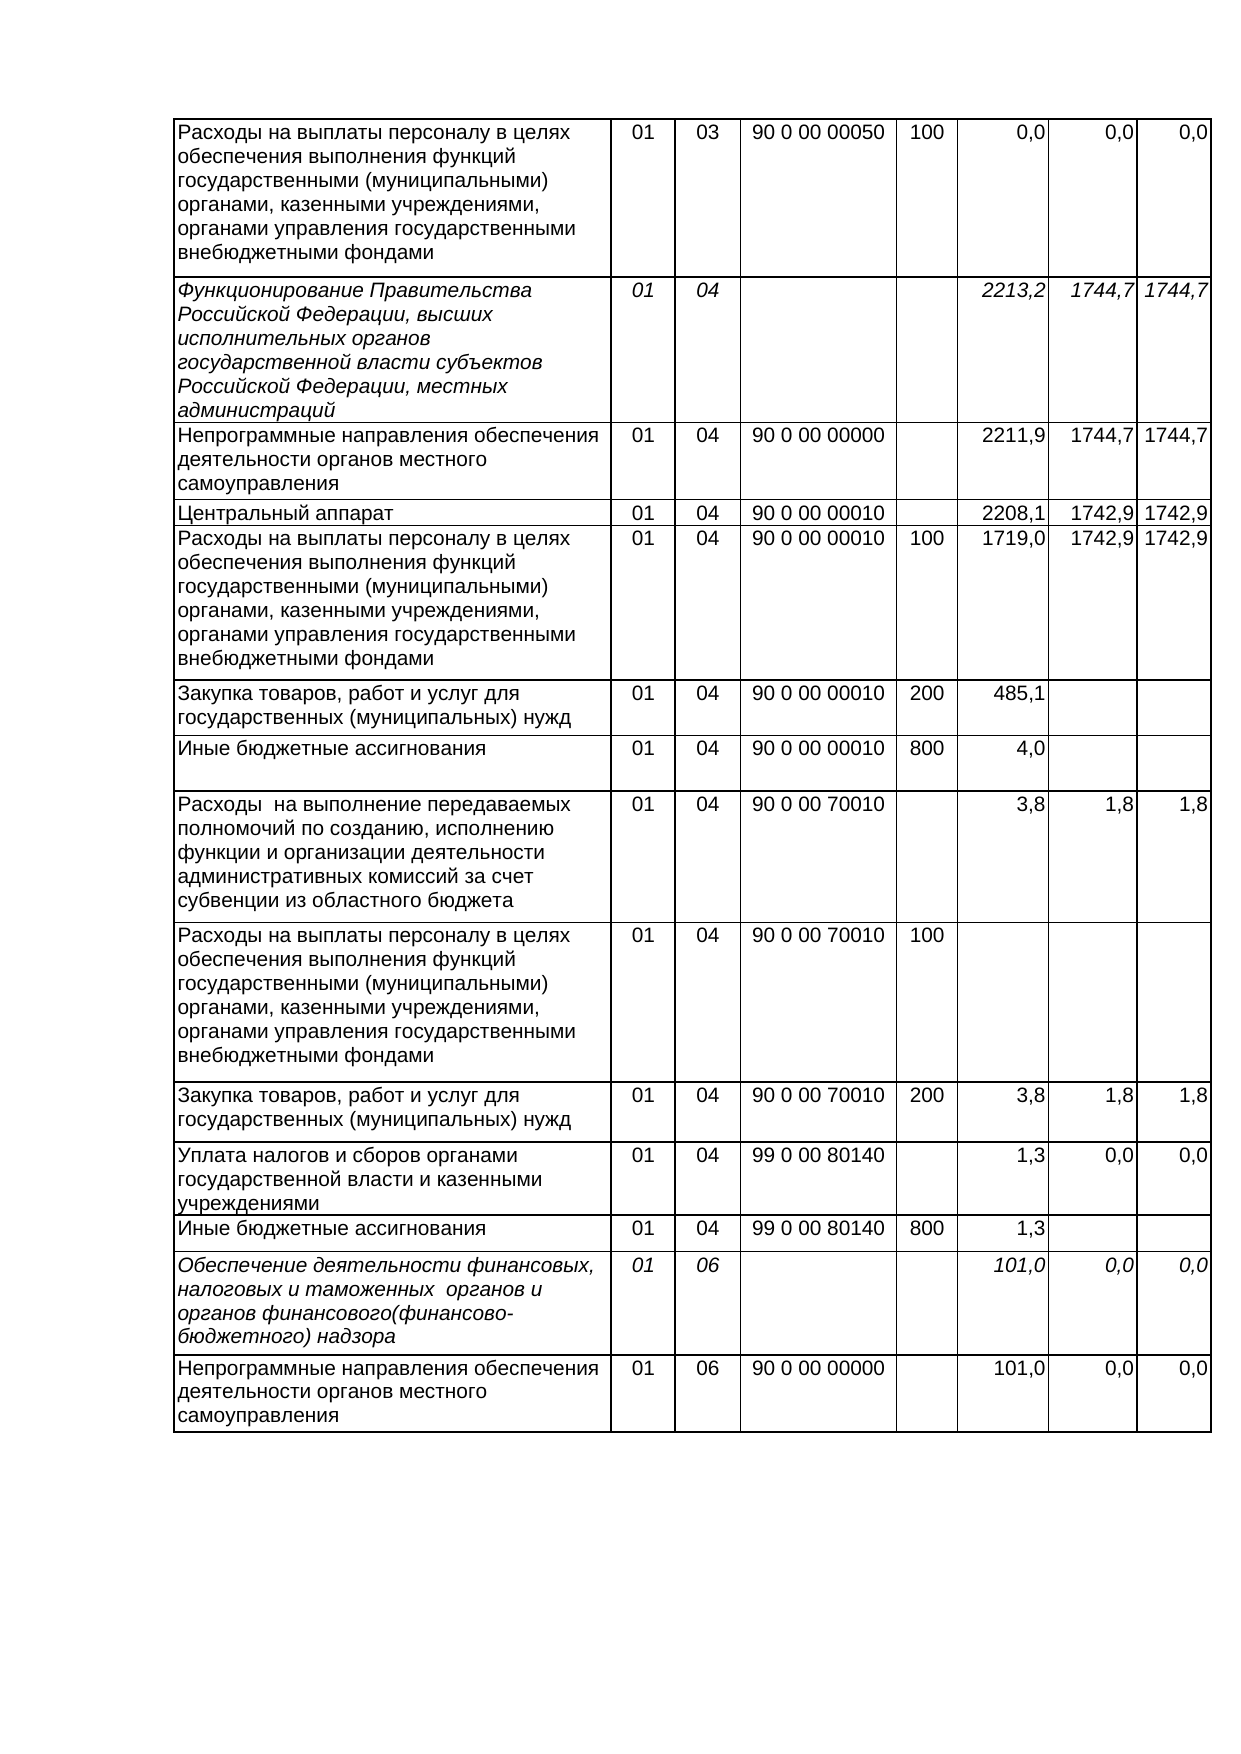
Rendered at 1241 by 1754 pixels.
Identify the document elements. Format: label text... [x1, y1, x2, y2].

table_cell 1,8 [1049, 1083, 1136, 1141]
table_cell 99 0 00 80140 [741, 1216, 896, 1251]
table_cell 800 [897, 736, 957, 790]
table_cell 99 0 00 80140 [741, 1143, 896, 1214]
table_cell 06 [676, 1356, 740, 1431]
table_cell 06 [676, 1252, 740, 1354]
table_cell 03 [676, 120, 740, 276]
table_cell 1742,9 [1138, 500, 1210, 524]
table_cell 1,8 [1138, 1083, 1210, 1141]
table_cell 04 [676, 1143, 740, 1214]
table_cell Иные бюджетные ассигнования [175, 1216, 610, 1251]
table_cell 1,3 [958, 1216, 1048, 1251]
table_cell 0,0 [1049, 1143, 1136, 1214]
table_cell 100 [897, 923, 957, 1081]
table_cell 01 [612, 736, 674, 790]
table_cell 04 [676, 681, 740, 734]
table_cell [741, 1252, 896, 1354]
table_cell [1138, 1216, 1210, 1251]
table_cell 01 [612, 1143, 674, 1214]
table_cell 485,1 [958, 681, 1048, 734]
table_cell 90 0 00 00000 [741, 1356, 896, 1431]
table_cell 01 [612, 1356, 674, 1431]
table_cell [897, 1252, 957, 1354]
table_cell Расходы на выполнение передаваемых полномочий по созданию, исполнению функции и организации деятельности административных комиссий за счет субвенции из областного бюджета [175, 792, 610, 921]
table_cell 0,0 [1138, 1356, 1210, 1431]
table_cell 1744,7 [1138, 423, 1210, 499]
table_cell 2211,9 [958, 423, 1048, 499]
table_cell [897, 278, 957, 421]
table_cell 90 0 00 00050 [741, 120, 896, 276]
table_cell 3,8 [958, 792, 1048, 921]
table_cell 1742,9 [1049, 526, 1136, 679]
table_cell 1742,9 [1049, 500, 1136, 524]
table_cell Иные бюджетные ассигнования [175, 736, 610, 790]
table_cell 04 [676, 1083, 740, 1141]
table_cell [1049, 923, 1136, 1081]
table_cell 2213,2 [958, 278, 1048, 421]
table_cell [897, 1143, 957, 1214]
table_cell 0,0 [1138, 1252, 1210, 1354]
table_cell 3,8 [958, 1083, 1048, 1141]
table_cell 04 [676, 526, 740, 679]
table_cell 1,3 [958, 1143, 1048, 1214]
table_cell 800 [897, 1216, 957, 1251]
table_cell 0,0 [958, 120, 1048, 276]
table_cell 0,0 [1049, 1356, 1136, 1431]
table_cell Закупка товаров, работ и услуг для государственных (муниципальных) нужд [175, 681, 610, 734]
table_cell 4,0 [958, 736, 1048, 790]
table_cell 90 0 00 00010 [741, 681, 896, 734]
table_cell 0,0 [1049, 1252, 1136, 1354]
table_cell 04 [676, 500, 740, 524]
table_cell 01 [612, 500, 674, 524]
table_cell 01 [612, 923, 674, 1081]
table_cell 01 [612, 1252, 674, 1354]
table_cell 200 [897, 1083, 957, 1141]
table_cell [1049, 1216, 1136, 1251]
table_cell 100 [897, 120, 957, 276]
table_cell Центральный аппарат [175, 500, 610, 524]
table_cell 01 [612, 1216, 674, 1251]
table_cell 1744,7 [1138, 278, 1210, 421]
table_cell 90 0 00 00000 [741, 423, 896, 499]
table_cell Непрограммные направления обеспечения деятельности органов местного самоуправления [175, 423, 610, 499]
table_cell [897, 1356, 957, 1431]
table_cell Функционирование Правительства Российской Федерации, высших исполнительных органов государственной власти субъектов Российской Федерации, местных администраций [175, 278, 610, 421]
table_cell 01 [612, 526, 674, 679]
table_cell [1138, 681, 1210, 734]
table_cell 01 [612, 120, 674, 276]
table_cell [897, 423, 957, 499]
table_cell 01 [612, 278, 674, 421]
table_cell 2208,1 [958, 500, 1048, 524]
table_cell 100 [897, 526, 957, 679]
table_cell [958, 923, 1048, 1081]
table_cell 90 0 00 00010 [741, 526, 896, 679]
table_cell 90 0 00 00010 [741, 500, 896, 524]
table_cell 101,0 [958, 1356, 1048, 1431]
table_cell 0,0 [1138, 120, 1210, 276]
table_cell 1,8 [1138, 792, 1210, 921]
table_cell 01 [612, 792, 674, 921]
table_cell 04 [676, 792, 740, 921]
table_cell 200 [897, 681, 957, 734]
table_cell [897, 792, 957, 921]
table_cell 90 0 00 70010 [741, 792, 896, 921]
table_cell 04 [676, 423, 740, 499]
table_cell 1,8 [1049, 792, 1136, 921]
table_cell 04 [676, 278, 740, 421]
table_cell 101,0 [958, 1252, 1048, 1354]
table_cell 1744,7 [1049, 423, 1136, 499]
table_cell [897, 500, 957, 524]
table_cell Закупка товаров, работ и услуг для государственных (муниципальных) нужд [175, 1083, 610, 1141]
table_cell [1138, 736, 1210, 790]
table_cell Непрограммные направления обеспечения деятельности органов местного самоуправления [175, 1356, 610, 1431]
table_cell 90 0 00 70010 [741, 923, 896, 1081]
table_cell 04 [676, 1216, 740, 1251]
table_cell [1138, 923, 1210, 1081]
table_cell 1719,0 [958, 526, 1048, 679]
table_cell 0,0 [1049, 120, 1136, 276]
table_cell 90 0 00 00010 [741, 736, 896, 790]
table_cell 01 [612, 423, 674, 499]
table_cell Обеспечение деятельности финансовых, налоговых и таможенных органов и органов финансового(финансово-бюджетного) надзора [175, 1252, 610, 1354]
table_cell [1049, 681, 1136, 734]
table_cell 90 0 00 70010 [741, 1083, 896, 1141]
table_cell [741, 278, 896, 421]
table_cell 04 [676, 923, 740, 1081]
table_cell 1744,7 [1049, 278, 1136, 421]
table_cell 04 [676, 736, 740, 790]
table_cell 0,0 [1138, 1143, 1210, 1214]
table_cell 01 [612, 681, 674, 734]
table_cell [1049, 736, 1136, 790]
table_cell 1742,9 [1138, 526, 1210, 679]
table_cell 01 [612, 1083, 674, 1141]
table_cell Уплата налогов и сборов органами государственной власти и казенными учреждениями [175, 1143, 610, 1214]
